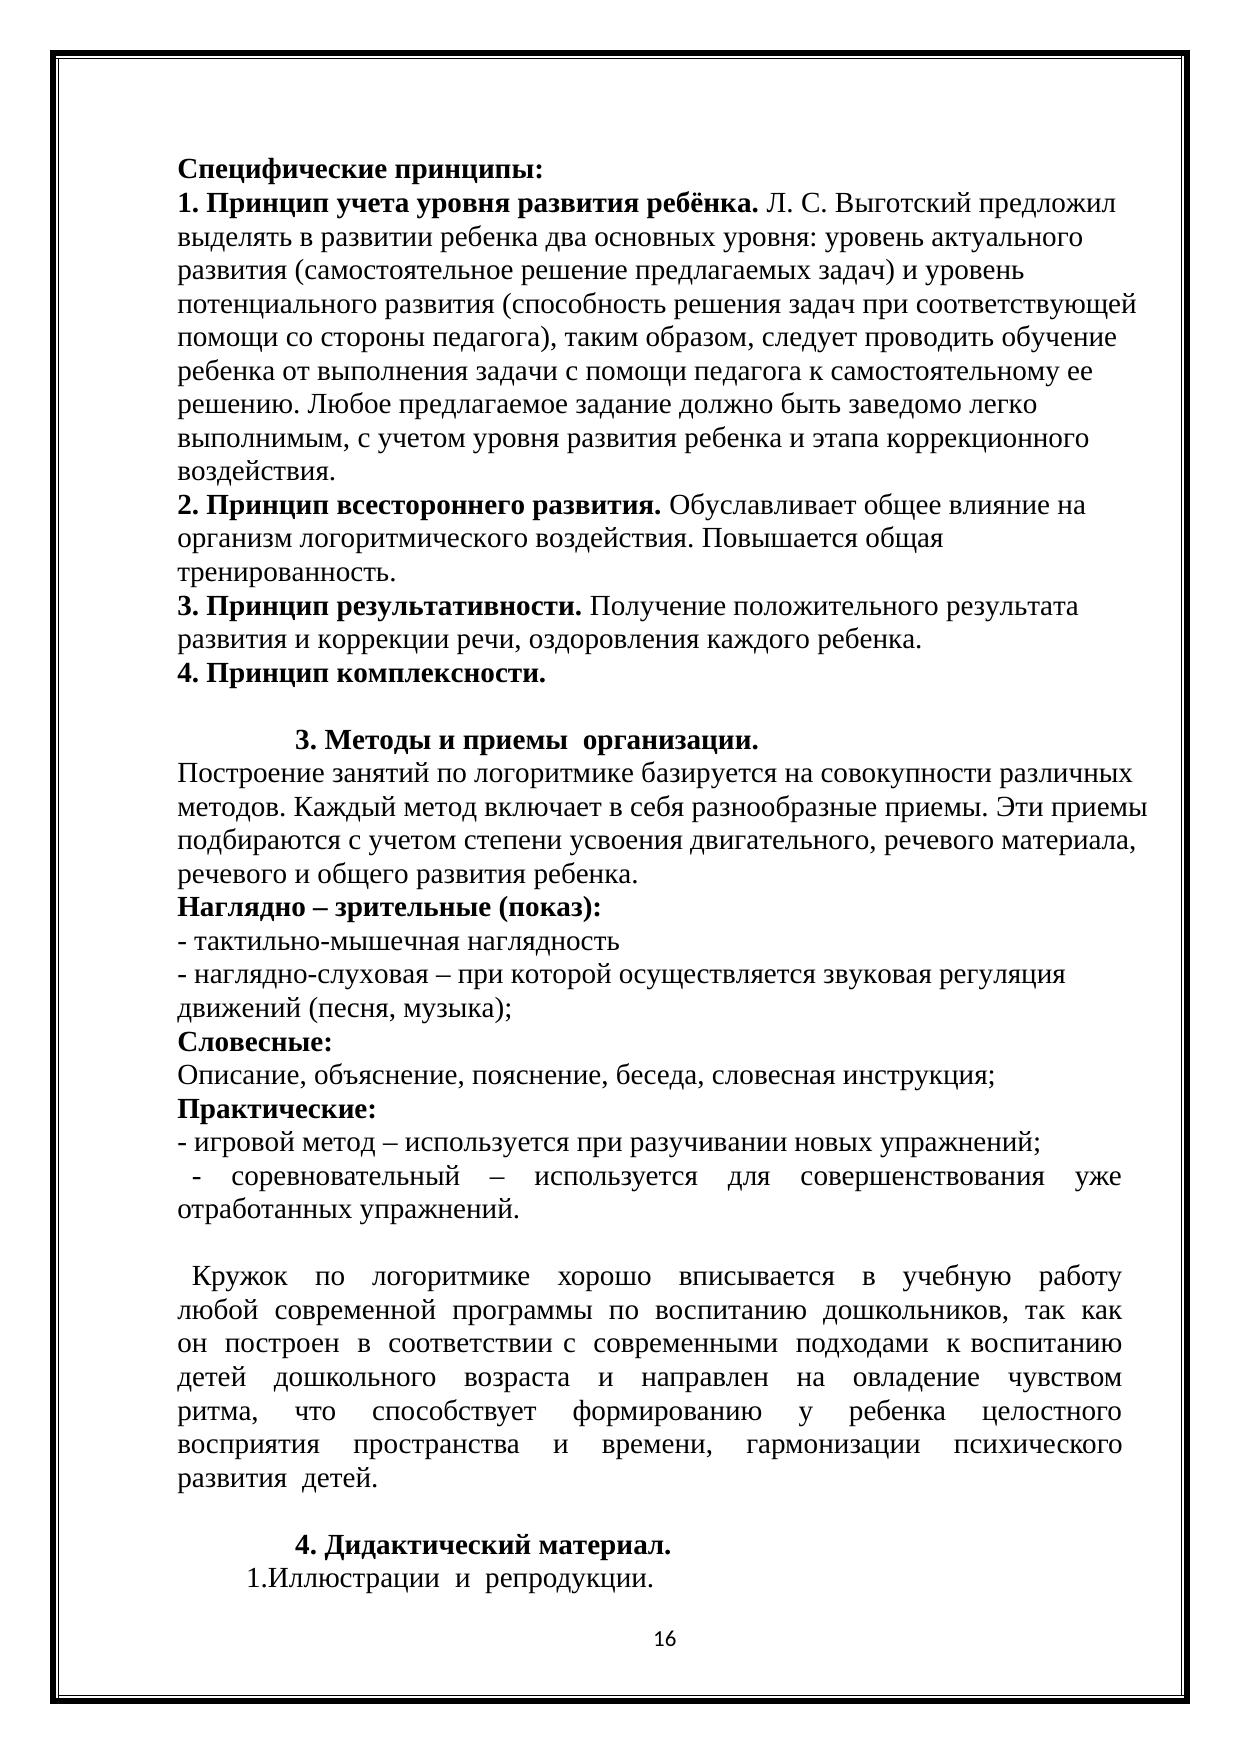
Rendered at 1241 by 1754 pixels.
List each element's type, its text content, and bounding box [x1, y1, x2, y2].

text Специфические принципы: [177, 152, 1152, 185]
list Иллюстрации и репродукции. [246, 1560, 1122, 1594]
text 3. Принцип результативности. Получение положительного результата развития и коррекции речи, оздоровления каждого ребенка. [177, 588, 1152, 655]
list Дидактический материал. [295, 1527, 1152, 1560]
text Словесные: [177, 1024, 1152, 1057]
list Методы и приемы организации. [295, 722, 1152, 755]
text Построение занятий по логоритмике базируется на совокупности различных методов. Каждый метод включает в себя разнообразные приемы. Эти приемы подбираются с учетом степени усвоения двигательного, речевого материала, речевого и общего развития ребенка. [177, 755, 1152, 889]
text 1. Принцип учета уровня развития ребёнка. Л. С. Выготский предложил выделять в развитии ребенка два основных уровня: уровень актуального развития (самостоятельное решение предлагаемых задач) и уровень потенциального развития (способность решения задач при соответствующей помощи со стороны педагога), таким образом, следует проводить обучение ребенка от выполнения задачи с помощи педагога к самостоятельному ее решению. Любое предлагаемое задание должно быть заведомо легко выполнимым, с учетом уровня развития ребенка и этапа коррекционного воздействия. [177, 185, 1152, 487]
text - тактильно-мышечная наглядность [177, 923, 1152, 957]
text Описание, объяснение, пояснение, беседа, словесная инструкция; [177, 1057, 1152, 1091]
text Практические: [177, 1091, 1152, 1124]
text 4. Принцип комплексности. [177, 655, 1152, 688]
text - наглядно-слуховая – при которой осуществляется звуковая регуляция движений (песня, музыка); [177, 957, 1152, 1024]
text - игровой метод – используется при разучивании новых упражнений; [177, 1124, 1152, 1158]
text Кружок по логоритмике хорошо вписывается в учебную работу любой современной программы по воспитанию дошкольников, так как он построен в соответствии с современными подходами к воспитанию детей дошкольного возраста и направлен на овладение чувством ритма, что способствует формированию у ребенка целостного восприятия пространства и времени, гармонизации психического развития детей. [177, 1258, 1122, 1493]
text 2. Принцип всестороннего развития. Обуславливает общее влияние на организм логоритмического воздействия. Повышается общая тренированность. [177, 487, 1152, 588]
text Наглядно – зрительные (показ): [177, 889, 1152, 923]
text - соревновательный – используется для совершенствования уже отработанных упражнений. [177, 1158, 1122, 1225]
